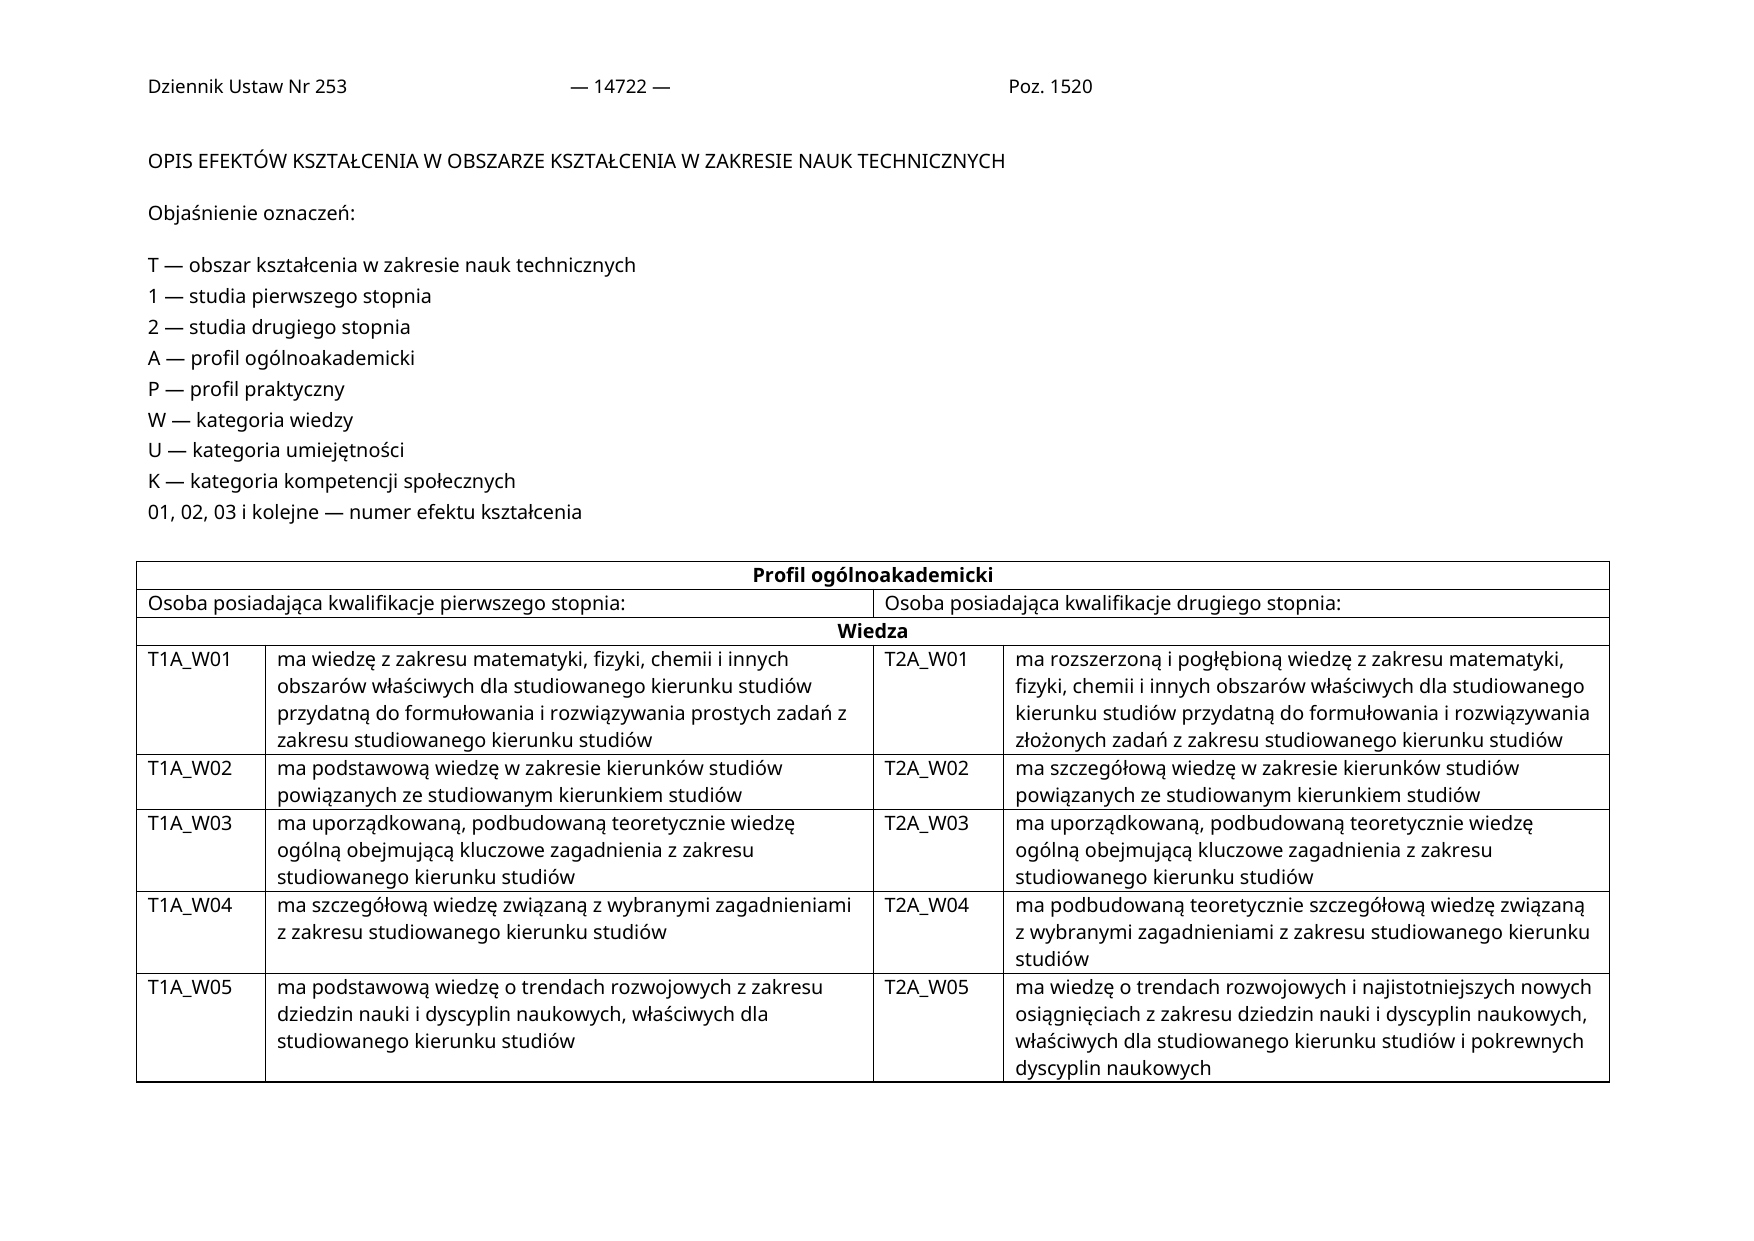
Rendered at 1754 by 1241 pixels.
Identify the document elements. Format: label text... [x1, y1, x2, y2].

table_cell T2A_W04 [874, 892, 1003, 972]
text K — kategoria kompetencji społecznych [148, 468, 1606, 495]
table_cell T2A_W02 [874, 755, 1003, 808]
text 2 — studia drugiego stopnia [148, 313, 1606, 340]
table_cell ma rozszerzoną i pogłębioną wiedzę z zakresu matematyki, fizyki, chemii i innych obszarów właściwych dla studiowanego kierunku studiów przydatną do formułowania i rozwiązywania złożonych zadań z zakresu studiowanego kierunku studiów [1004, 646, 1609, 753]
table_cell ma wiedzę z zakresu matematyki, fizyki, chemii i innych obszarów właściwych dla studiowanego kierunku studiów przydatną do formułowania i rozwiązywania prostych zadań z zakresu studiowanego kierunku studiów [266, 646, 873, 753]
table_header Profil ogólnoakademicki [137, 562, 1609, 588]
table_cell ma uporządkowaną, podbudowaną teoretycznie wiedzę ogólną obejmującą kluczowe zagadnienia z zakresu studiowanego kierunku studiów [266, 810, 873, 891]
table_cell T1A_W02 [137, 755, 265, 808]
text A — profil ogólnoakademicki [148, 344, 1606, 371]
text OPIS EFEKTÓW KSZTAŁCENIA W OBSZARZE KSZTAŁCENIA W ZAKRESIE NAUK TECHNICZNYCH [148, 148, 1606, 174]
table_cell T2A_W01 [874, 646, 1003, 753]
text T — obszar kształcenia w zakresie nauk technicznych [148, 251, 1606, 278]
table_cell ma szczegółową wiedzę w zakresie kierunków studiów powiązanych ze studiowanym kierunkiem studiów [1004, 755, 1609, 808]
table_cell Wiedza [137, 618, 1609, 644]
table_cell ma uporządkowaną, podbudowaną teoretycznie wiedzę ogólną obejmującą kluczowe zagadnienia z zakresu studiowanego kierunku studiów [1004, 810, 1609, 891]
table_cell ma wiedzę o trendach rozwojowych i najistotniejszych nowych osiągnięciach z zakresu dziedzin nauki i dyscyplin naukowych, właściwych dla studiowanego kierunku studiów i pokrewnych dyscyplin naukowych [1004, 974, 1609, 1081]
table_cell Osoba posiadająca kwalifikacje drugiego stopnia: [874, 590, 1609, 617]
text Objaśnienie oznaczeń: [148, 199, 1606, 226]
text 1 — studia pierwszego stopnia [148, 282, 1606, 309]
table_cell ma szczegółową wiedzę związaną z wybranymi zagadnieniami z zakresu studiowanego kierunku studiów [266, 892, 873, 972]
table_cell Osoba posiadająca kwalifikacje pierwszego stopnia: [137, 590, 873, 617]
text W — kategoria wiedzy [148, 406, 1606, 433]
table_cell ma podstawową wiedzę o trendach rozwojowych z zakresu dziedzin nauki i dyscyplin naukowych, właściwych dla studiowanego kierunku studiów [266, 974, 873, 1081]
table_cell T1A_W05 [137, 974, 265, 1081]
table_cell T1A_W04 [137, 892, 265, 972]
text U — kategoria umiejętności [148, 437, 1606, 464]
table_cell T2A_W05 [874, 974, 1003, 1081]
table_cell ma podbudowaną teoretycznie szczegółową wiedzę związaną z wybranymi zagadnieniami z zakresu studiowanego kierunku studiów [1004, 892, 1609, 972]
text P — profil praktyczny [148, 375, 1606, 402]
text 01, 02, 03 i kolejne — numer efektu kształcenia [148, 499, 1606, 526]
table_cell T1A_W03 [137, 810, 265, 891]
table_cell T2A_W03 [874, 810, 1003, 891]
table_cell T1A_W01 [137, 646, 265, 753]
table_cell ma podstawową wiedzę w zakresie kierunków studiów powiązanych ze studiowanym kierunkiem studiów [266, 755, 873, 808]
